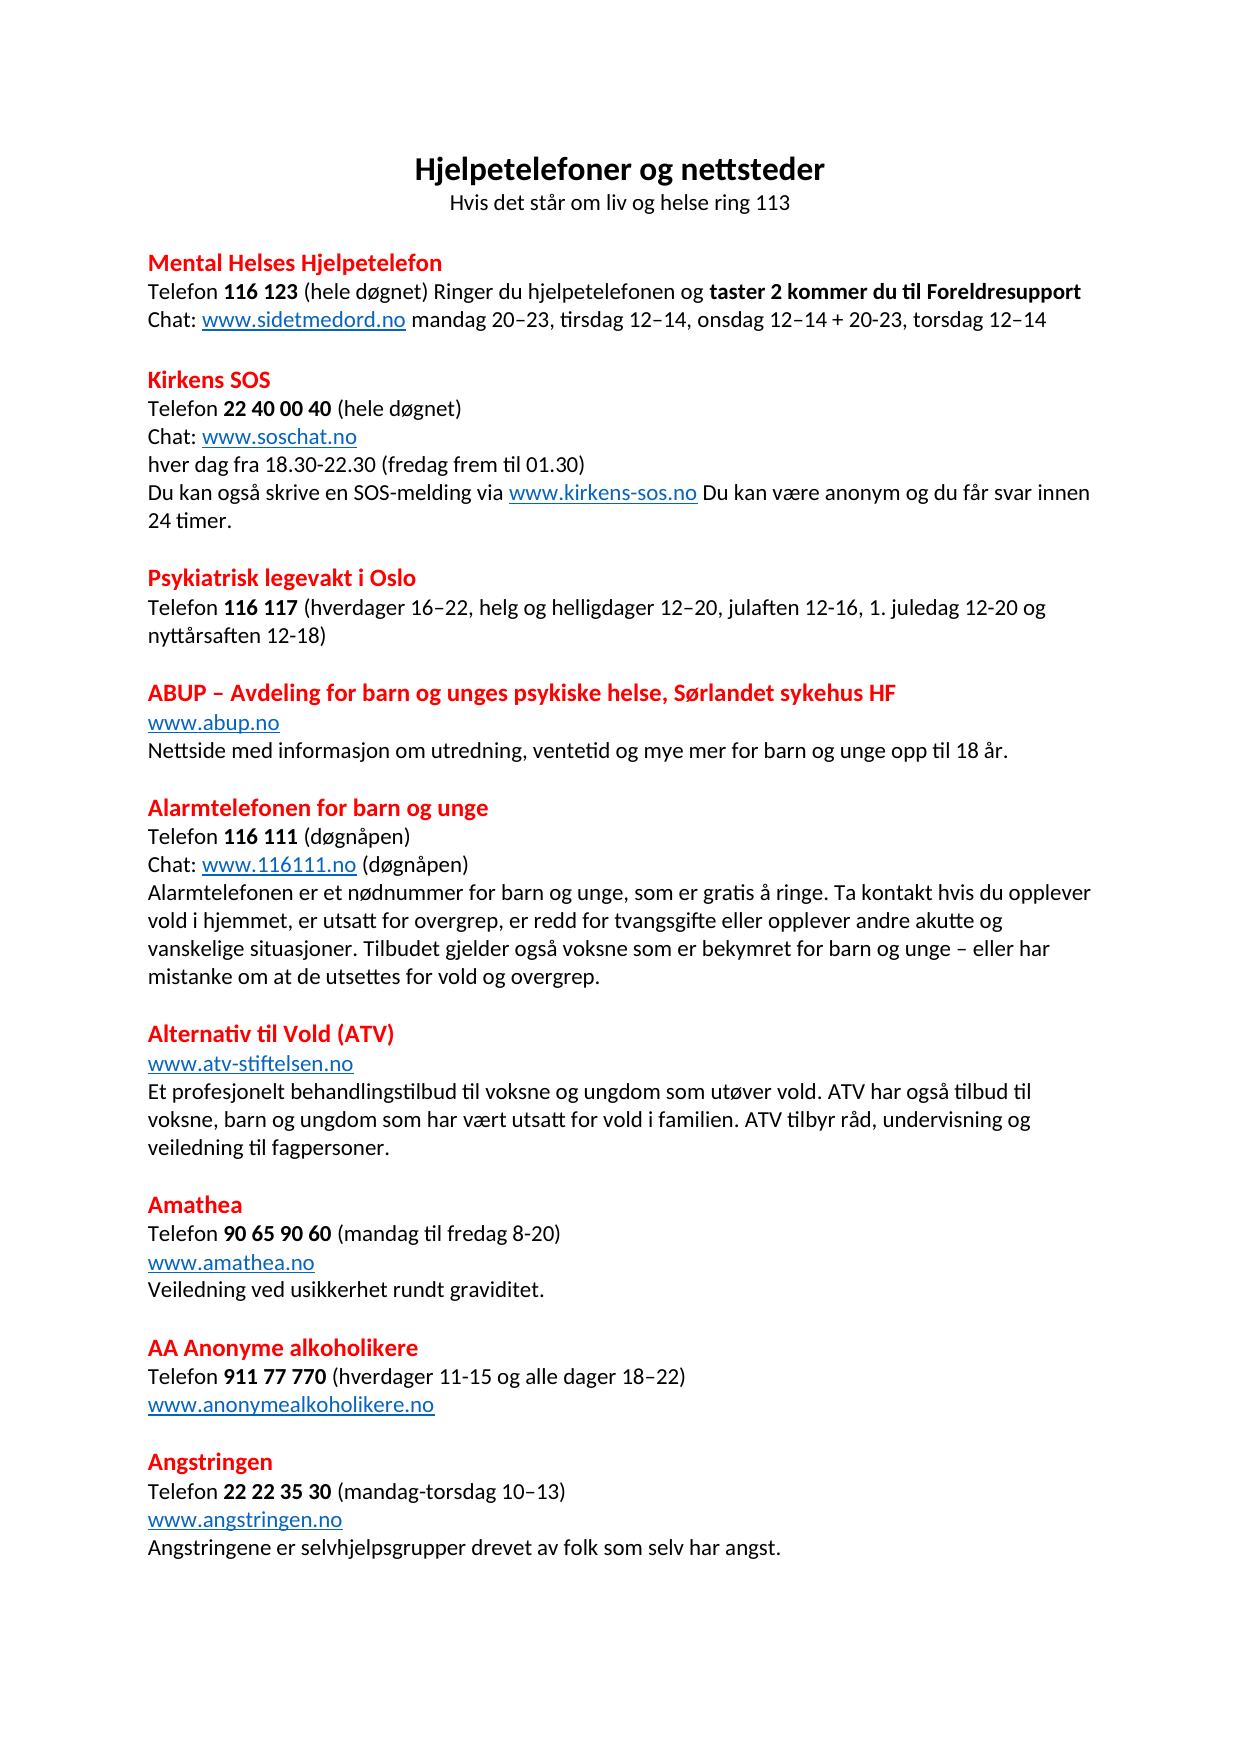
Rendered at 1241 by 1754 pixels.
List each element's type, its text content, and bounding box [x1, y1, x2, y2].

text Telefon 116 117 (hverdager 16–22, helg og helligdager 12–20, julaften 12-16, 1. juledag 12-20 og nyttårsaften 12-18) [148, 593, 1093, 649]
text Alarmtelefonen er et nødnummer for barn og unge, som er gratis å ringe. Ta kontakt hvis du opplever vold i hjemmet, er utsatt for overgrep, er redd for tvangsgifte eller opplever andre akutte og vanskelige situasjoner. Tilbudet gjelder også voksne som er bekymret for barn og unge – eller har mistanke om at de utsettes for vold og overgrep. [148, 878, 1093, 990]
text Chat: www.soschat.no [148, 422, 1093, 451]
text AA Anonyme alkoholikere [148, 1332, 1093, 1362]
text Telefon 22 22 35 30 (mandag-torsdag 10–13) [148, 1477, 1093, 1505]
text Nettside med informasjon om utredning, ventetid og mye mer for barn og unge opp til 18 år. [148, 736, 1093, 764]
text Telefon 911 77 770 (hverdager 11-15 og alle dager 18–22) [148, 1362, 1093, 1390]
text Et profesjonelt behandlingstilbud til voksne og ungdom som utøver vold. ATV har også tilbud til voksne, barn og ungdom som har vært utsatt for vold i familien. ATV tilbyr råd, undervisning og veiledning til fagpersoner. [148, 1077, 1093, 1161]
text Alarmtelefonen for barn og unge [148, 792, 1093, 822]
text Angstringen [148, 1446, 1093, 1477]
text Hjelpetelefoner og nettsteder [148, 148, 1093, 188]
text hver dag fra 18.30-22.30 (fredag frem til 01.30) [148, 451, 1093, 478]
text Telefon 116 111 (døgnåpen) [148, 822, 1093, 850]
text www.atv-stiftelsen.no [148, 1049, 1093, 1077]
text Psykiatrisk legevakt i Oslo [148, 563, 1093, 593]
text Telefon 90 65 90 60 (mandag til fredag 8-20) [148, 1219, 1093, 1248]
text Chat: www.116111.no (døgnåpen) [148, 850, 1093, 878]
text Veiledning ved usikkerhet rundt graviditet. [148, 1276, 1093, 1304]
text Hvis det står om liv og helse ring 113 [148, 188, 1093, 216]
text ABUP – Avdeling for barn og unges psykiske helse, Sørlandet sykehus HF [148, 677, 1093, 708]
text Telefon 116 123 (hele døgnet) Ringer du hjelpetelefonen og taster 2 kommer du til Foreldresupport Chat: www.sidetmedord.no mandag 20–23, tirsdag 12–14, onsdag 12–14 + 20-23, torsdag 12–14 [148, 277, 1093, 333]
text Angstringene er selvhjelpsgrupper drevet av folk som selv har angst. [148, 1533, 1093, 1561]
text www.amathea.no [148, 1248, 1093, 1276]
text Telefon 22 40 00 40 (hele døgnet) [148, 394, 1093, 422]
text www.abup.no [148, 708, 1093, 736]
text Amathea [148, 1189, 1093, 1219]
text Du kan også skrive en SOS-melding via www.kirkens-sos.no Du kan være anonym og du får svar innen 24 timer. [148, 478, 1093, 534]
text www.anonymealkoholikere.no [148, 1390, 1093, 1418]
text Alternativ til Vold (ATV) [148, 1018, 1093, 1049]
text Mental Helses Hjelpetelefon [148, 247, 1093, 277]
text www.angstringen.no [148, 1505, 1093, 1533]
text Kirkens SOS [148, 364, 1093, 394]
